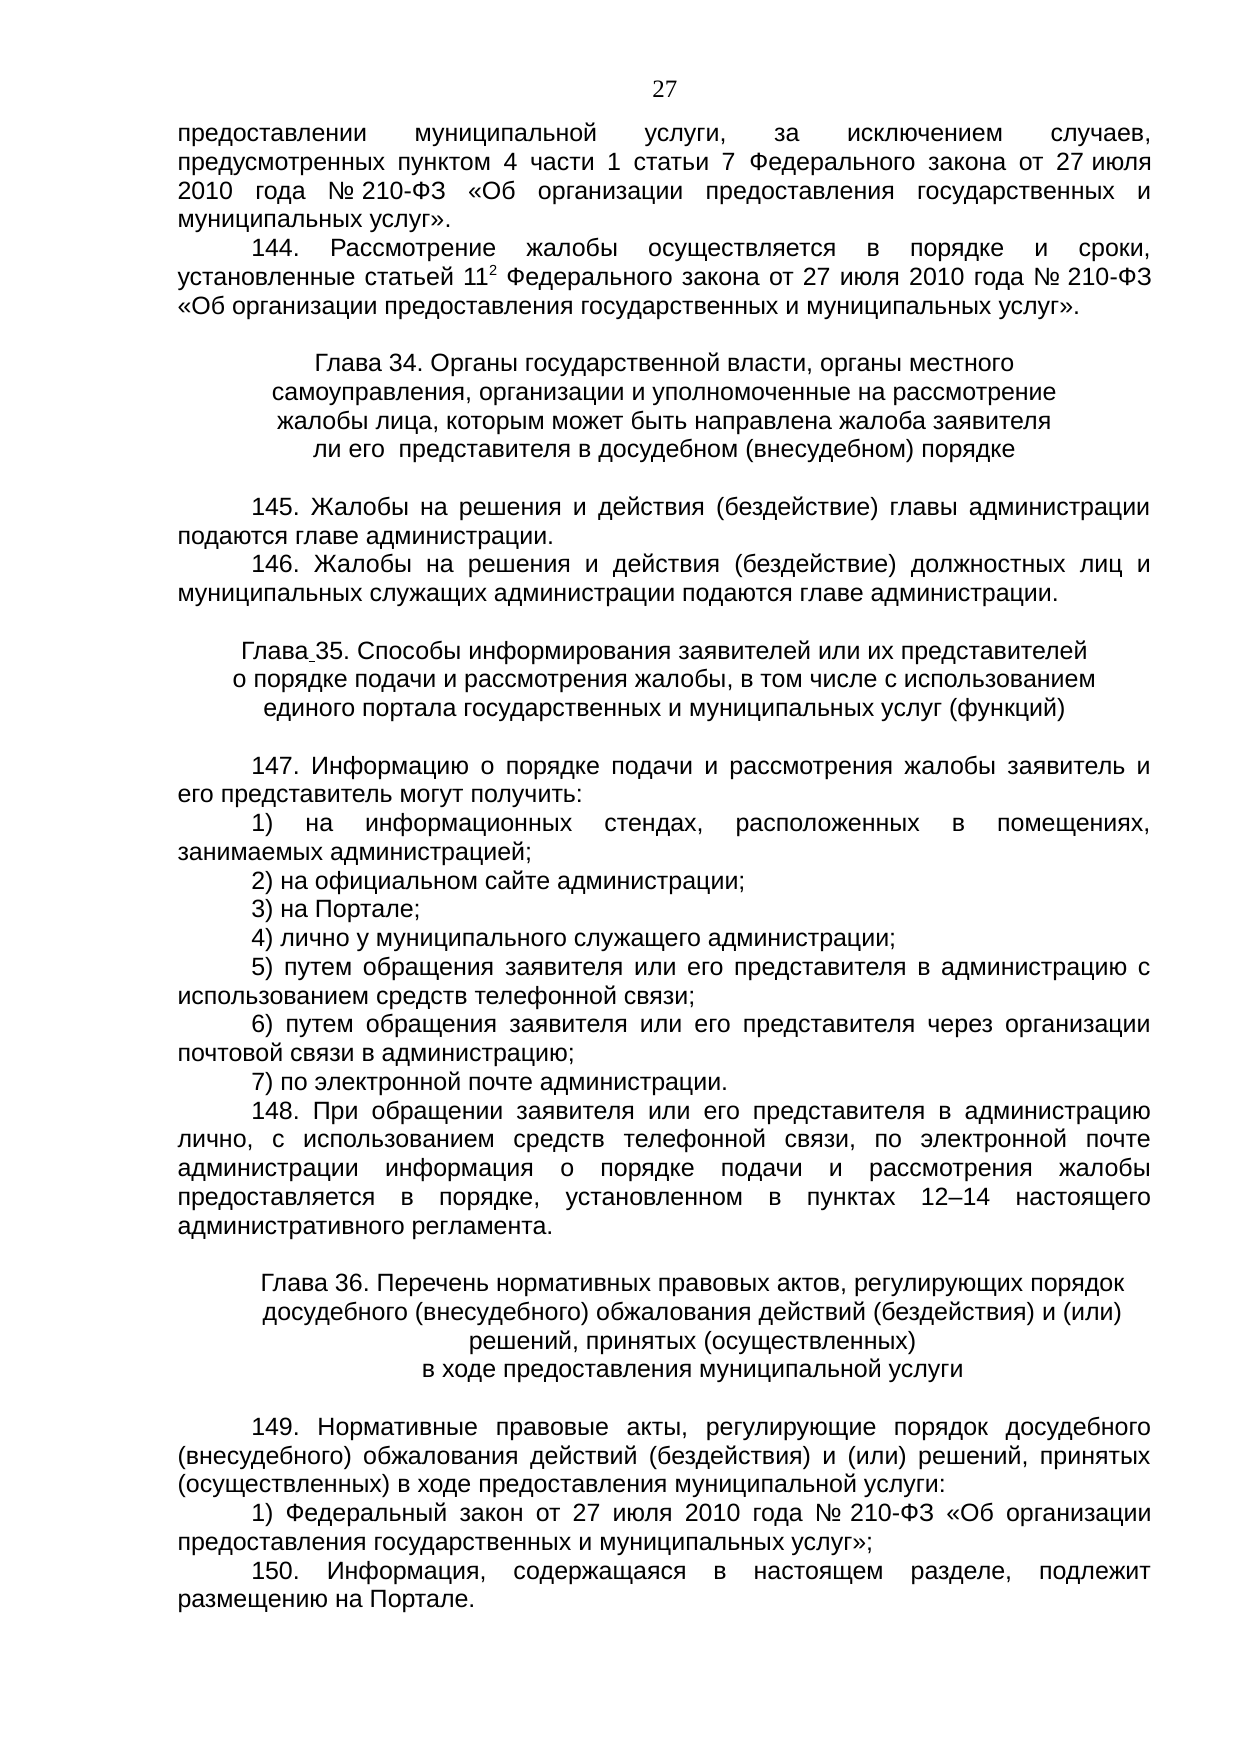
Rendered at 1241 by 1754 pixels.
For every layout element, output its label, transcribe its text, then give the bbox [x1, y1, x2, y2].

text Глава 34. Органы государственной власти, органы местного самоуправления, организации и уполномоченные на рассмотрение [177, 348, 1152, 406]
text 148. При обращении заявителя или его представителя в администрацию лично, с использованием средств телефонной связи, по электронной почте администрации информация о порядке подачи и рассмотрения жалобы предоставляется в порядке, установленном в пунктах 12–14 настоящего административного регламента. [177, 1096, 1152, 1239]
text 149. Нормативные правовые акты, регулирующие порядок досудебного (внесудебного) обжалования действий (бездействия) и (или) решений, принятых (осуществленных) в ходе предоставления муниципальной услуги: [177, 1412, 1152, 1498]
text 145. Жалобы на решения и действия (бездействие) главы администрации подаются главе администрации. [177, 492, 1152, 549]
text 6) путем обращения заявителя или его представителя через организации почтовой связи в администрацию; [177, 1009, 1152, 1067]
text Глава 35. Способы информирования заявителей или их представителей [177, 636, 1152, 664]
text 150. Информация, содержащаяся в настоящем разделе, подлежит размещению на Портале. [177, 1556, 1152, 1613]
text Глава 36. Перечень нормативных правовых актов, регулирующих порядок досудебного (внесудебного) обжалования действий (бездействия) и (или) решений, принятых (осуществленных) в ходе предоставления муниципальной услуги [233, 1268, 1152, 1383]
text 1) на информационных стендах, расположенных в помещениях, занимаемых администрацией; [177, 808, 1152, 866]
text 144. Рассмотрение жалобы осуществляется в порядке и сроки, установленные статьей 112 Федерального закона от 27 июля 2010 года № 210-ФЗ «Об организации предоставления государственных и муниципальных услуг». [177, 233, 1152, 319]
text 2) на официальном сайте администрации; [177, 866, 1152, 894]
text 3) на Портале; [177, 894, 1152, 923]
text ли его представителя в досудебном (внесудебном) порядке [177, 434, 1152, 463]
text жалобы лица, которым может быть направлена жалоба заявителя [177, 406, 1152, 434]
text 7) по электронной почте администрации. [177, 1067, 1152, 1096]
text о порядке подачи и рассмотрения жалобы, в том числе с использованием единого портала государственных и муниципальных услуг (функций) [177, 664, 1152, 722]
text 5) путем обращения заявителя или его представителя в администрацию с использованием средств телефонной связи; [177, 952, 1152, 1009]
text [177, 118, 1152, 233]
text 4) лично у муниципального служащего администрации; [177, 923, 1152, 952]
text 1) Федеральный закон от 27 июля 2010 года № 210-ФЗ «Об организации предоставления государственных и муниципальных услуг»; [177, 1498, 1152, 1556]
text 146. Жалобы на решения и действия (бездействие) должностных лиц и муниципальных служащих администрации подаются главе администрации. [177, 549, 1152, 607]
text 147. Информацию о порядке подачи и рассмотрения жалобы заявитель и его представитель могут получить: [177, 751, 1152, 808]
